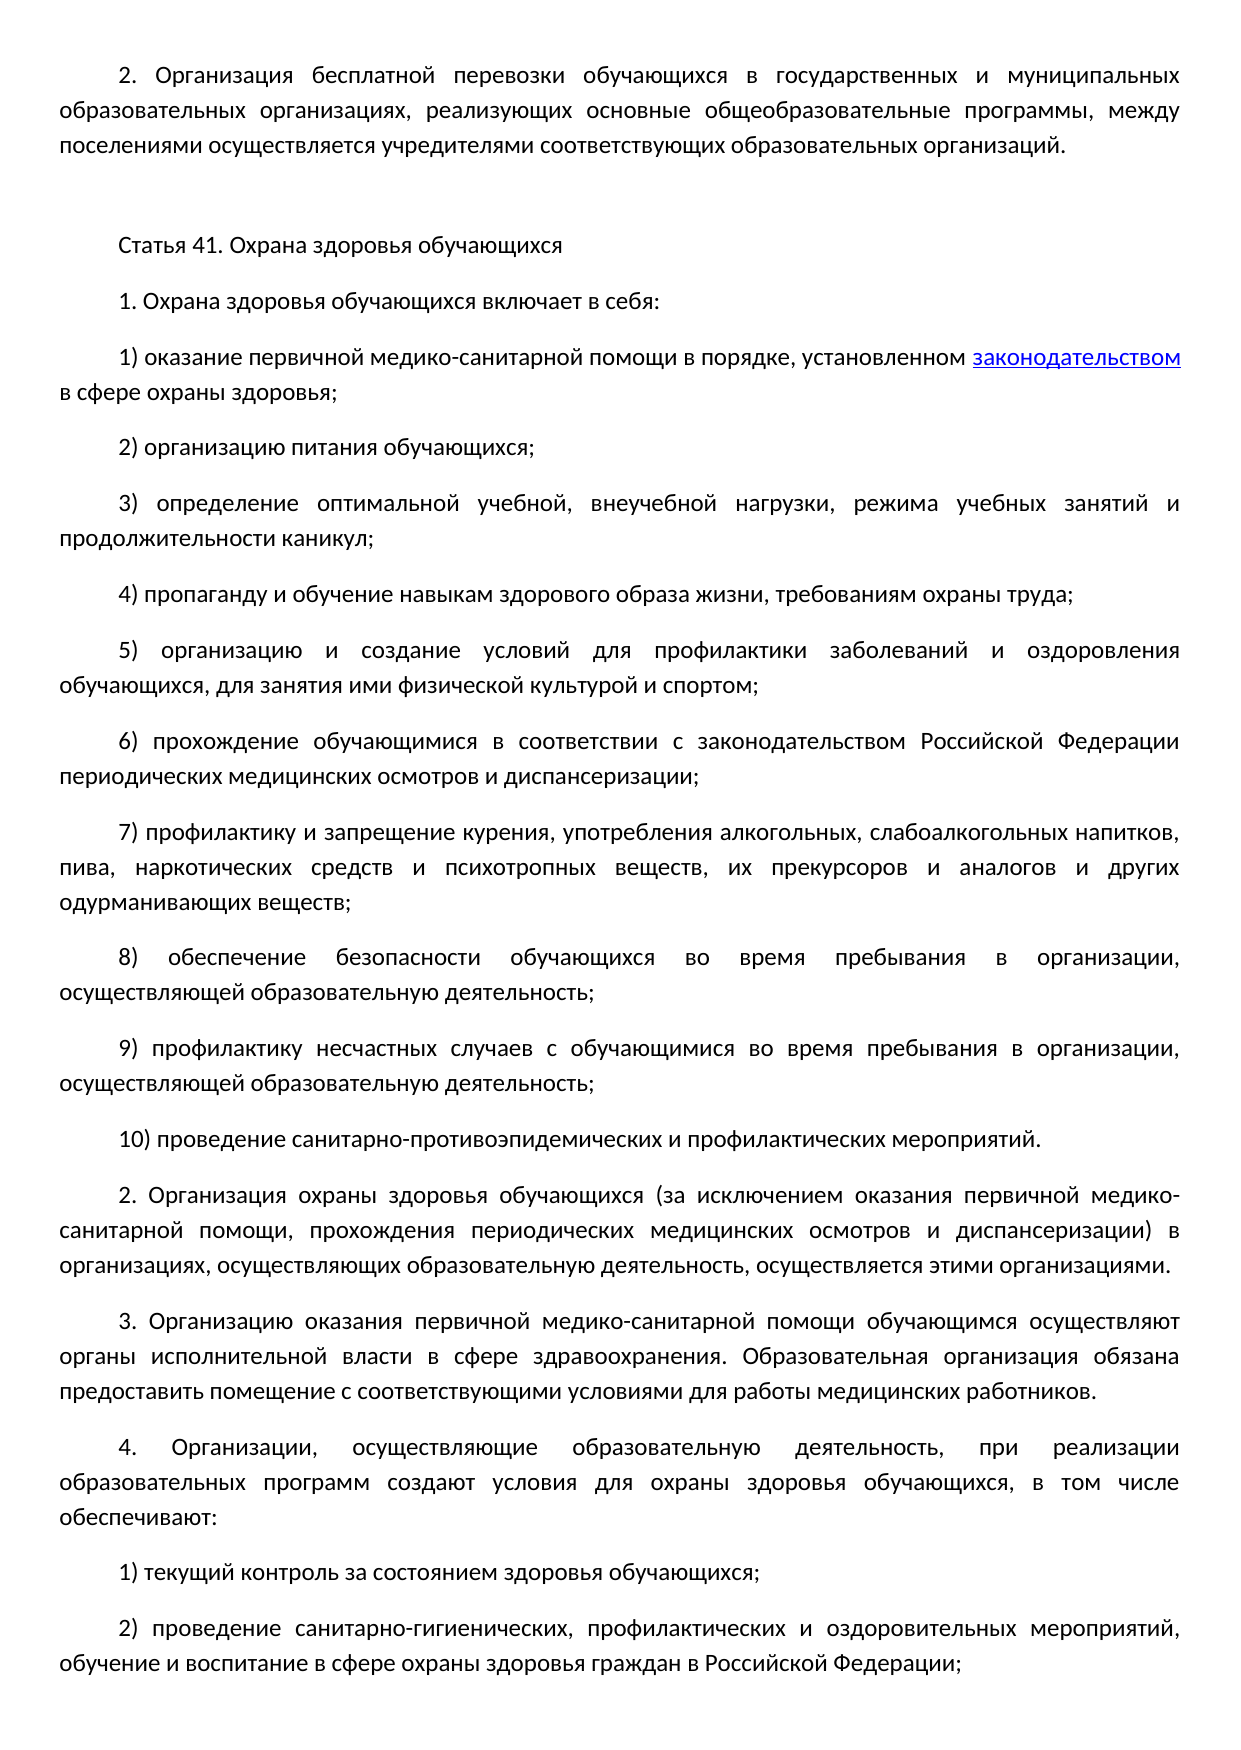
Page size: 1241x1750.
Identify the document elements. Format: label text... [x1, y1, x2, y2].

text 2) организацию питания обучающихся; [59, 432, 1181, 462]
text Статья 41. Охрана здоровья обучающихся [59, 229, 1181, 259]
text 7) профилактику и запрещение курения, употребления алкогольных, слабоалкогольных напитков, пива, наркотических средств и психотропных веществ, их прекурсоров и аналогов и других одурманивающих веществ; [59, 816, 1181, 916]
text 9) профилактику несчастных случаев с обучающимися во время пребывания в организации, осуществляющей образовательную деятельность; [59, 1032, 1181, 1098]
text 3) определение оптимальной учебной, внеучебной нагрузки, режима учебных занятий и продолжительности каникул; [59, 487, 1181, 553]
text 8) обеспечение безопасности обучающихся во время пребывания в организации, осуществляющей образовательную деятельность; [59, 942, 1181, 1007]
text 1) оказание первичной медико-санитарной помощи в порядке, установленном законодательством в сфере охраны здоровья; [59, 341, 1181, 406]
text 2. Организация охраны здоровья обучающихся (за исключением оказания первичной медико-санитарной помощи, прохождения периодических медицинских осмотров и диспансеризации) в организациях, осуществляющих образовательную деятельность, осуществляется этими организациями. [59, 1179, 1181, 1279]
text 3. Организацию оказания первичной медико-санитарной помощи обучающимся осуществляют органы исполнительной власти в сфере здравоохранения. Образовательная организация обязана предоставить помещение с соответствующими условиями для работы медицинских работников. [59, 1305, 1181, 1405]
text 4. Организации, осуществляющие образовательную деятельность, при реализации образовательных программ создают условия для охраны здоровья обучающихся, в том числе обеспечивают: [59, 1431, 1181, 1531]
text 2. Организация бесплатной перевозки обучающихся в государственных и муниципальных образовательных организациях, реализующих основные общеобразовательные программы, между поселениями осуществляется учредителями соответствующих образовательных организаций. [59, 59, 1181, 159]
text 1. Охрана здоровья обучающихся включает в себя: [59, 285, 1181, 315]
text 6) прохождение обучающимися в соответствии с законодательством Российской Федерации периодических медицинских осмотров и диспансеризации; [59, 725, 1181, 790]
text 5) организацию и создание условий для профилактики заболеваний и оздоровления обучающихся, для занятия ими физической культурой и спортом; [59, 634, 1181, 699]
text 10) проведение санитарно-противоэпидемических и профилактических мероприятий. [59, 1123, 1181, 1154]
text 4) пропаганду и обучение навыкам здорового образа жизни, требованиям охраны труда; [59, 578, 1181, 609]
text 1) текущий контроль за состоянием здоровья обучающихся; [59, 1557, 1181, 1587]
text 2) проведение санитарно-гигиенических, профилактических и оздоровительных мероприятий, обучение и воспитание в сфере охраны здоровья граждан в Российской Федерации; [59, 1612, 1181, 1678]
